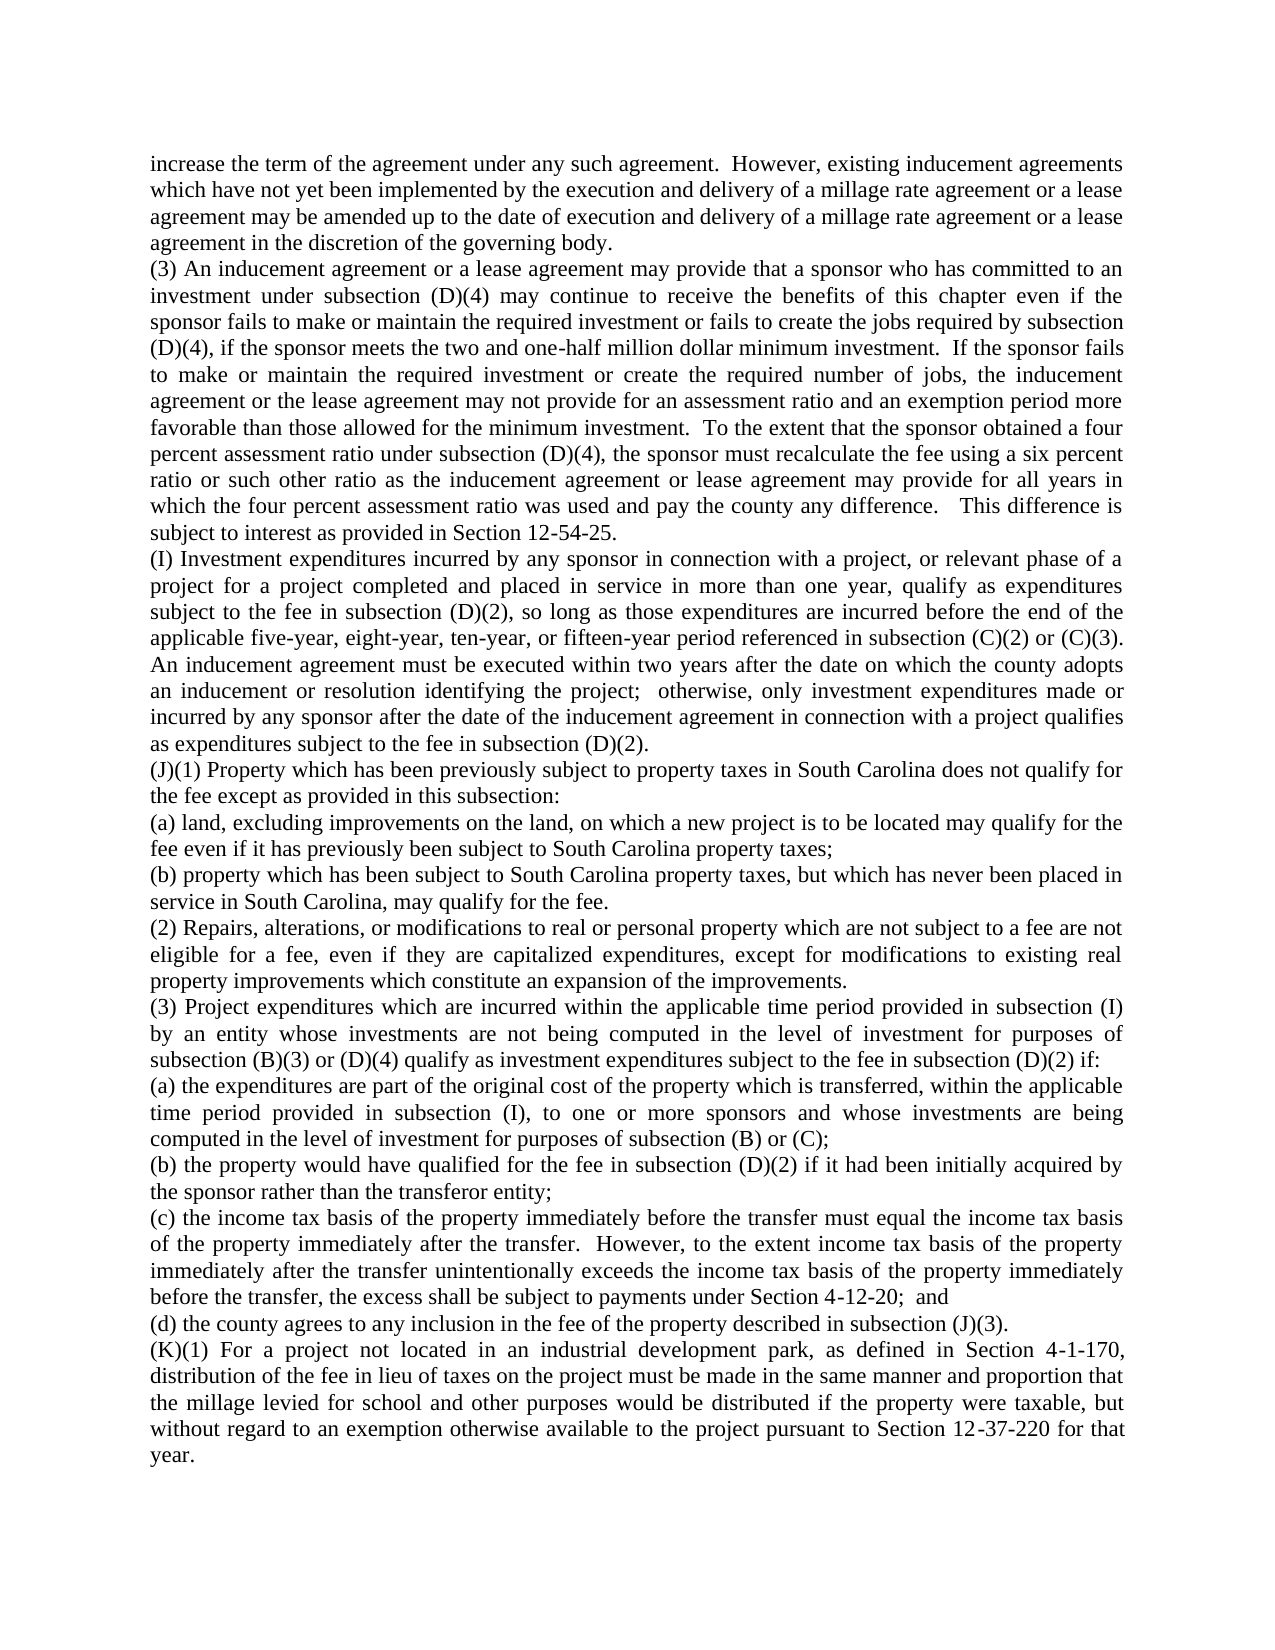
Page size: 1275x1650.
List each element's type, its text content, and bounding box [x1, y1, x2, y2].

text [150, 150, 1125, 255]
text (3) Project expenditures which are incurred within the applicable time period provided in subsection (I) by an entity whose investments are not being computed in the level of investment for purposes of subsection (B)(3) or (D)(4) qualify as investment expenditures subject to the fee in subsection (D)(2) if: [150, 993, 1125, 1072]
text (2) Repairs, alterations, or modifications to real or personal property which are not subject to a fee are not eligible for a fee, even if they are capitalized expenditures, except for modifications to existing real property improvements which constitute an expansion of the improvements. [150, 914, 1125, 993]
text (a) the expenditures are part of the original cost of the property which is transferred, within the applicable time period provided in subsection (I), to one or more sponsors and whose investments are being computed in the level of investment for purposes of subsection (B) or (C); [150, 1072, 1125, 1151]
text (a) land, excluding improvements on the land, on which a new project is to be located may qualify for the fee even if it has previously been subject to South Carolina property taxes; [150, 809, 1125, 862]
text (K)(1) For a project not located in an industrial development park, as defined in Section 4-1-170, distribution of the fee in lieu of taxes on the project must be made in the same manner and proportion that the millage levied for school and other purposes would be distributed if the property were taxable, but without regard to an exemption otherwise available to the project pursuant to Section 12-37-220 for that year. [150, 1336, 1125, 1468]
text (d) the county agrees to any inclusion in the fee of the property described in subsection (J)(3). [150, 1309, 1125, 1336]
text (I) Investment expenditures incurred by any sponsor in connection with a project, or relevant phase of a project for a project completed and placed in service in more than one year, qualify as expenditures subject to the fee in subsection (D)(2), so long as those expenditures are incurred before the end of the applicable five-year, eight-year, ten-year, or fifteen-year period referenced in subsection (C)(2) or (C)(3). An inducement agreement must be executed within two years after the date on which the county adopts an inducement or resolution identifying the project; otherwise, only investment expenditures made or incurred by any sponsor after the date of the inducement agreement in connection with a project qualifies as expenditures subject to the fee in subsection (D)(2). [150, 545, 1125, 756]
text (b) property which has been subject to South Carolina property taxes, but which has never been placed in service in South Carolina, may qualify for the fee. [150, 862, 1125, 914]
text (3) An inducement agreement or a lease agreement may provide that a sponsor who has committed to an investment under subsection (D)(4) may continue to receive the benefits of this chapter even if the sponsor fails to make or maintain the required investment or fails to create the jobs required by subsection (D)(4), if the sponsor meets the two and one-half million dollar minimum investment. If the sponsor fails to make or maintain the required investment or create the required number of jobs, the inducement agreement or the lease agreement may not provide for an assessment ratio and an exemption period more favorable than those allowed for the minimum investment. To the extent that the sponsor obtained a four percent assessment ratio under subsection (D)(4), the sponsor must recalculate the fee using a six percent ratio or such other ratio as the inducement agreement or lease agreement may provide for all years in which the four percent assessment ratio was used and pay the county any difference. This difference is subject to interest as provided in Section 12-54-25. [150, 255, 1125, 545]
text (b) the property would have qualified for the fee in subsection (D)(2) if it had been initially acquired by the sponsor rather than the transferor entity; [150, 1151, 1125, 1204]
text (c) the income tax basis of the property immediately before the transfer must equal the income tax basis of the property immediately after the transfer. However, to the extent income tax basis of the property immediately after the transfer unintentionally exceeds the income tax basis of the property immediately before the transfer, the excess shall be subject to payments under Section 4-12-20; and [150, 1204, 1125, 1309]
text (J)(1) Property which has been previously subject to property taxes in South Carolina does not qualify for the fee except as provided in this subsection: [150, 756, 1125, 809]
